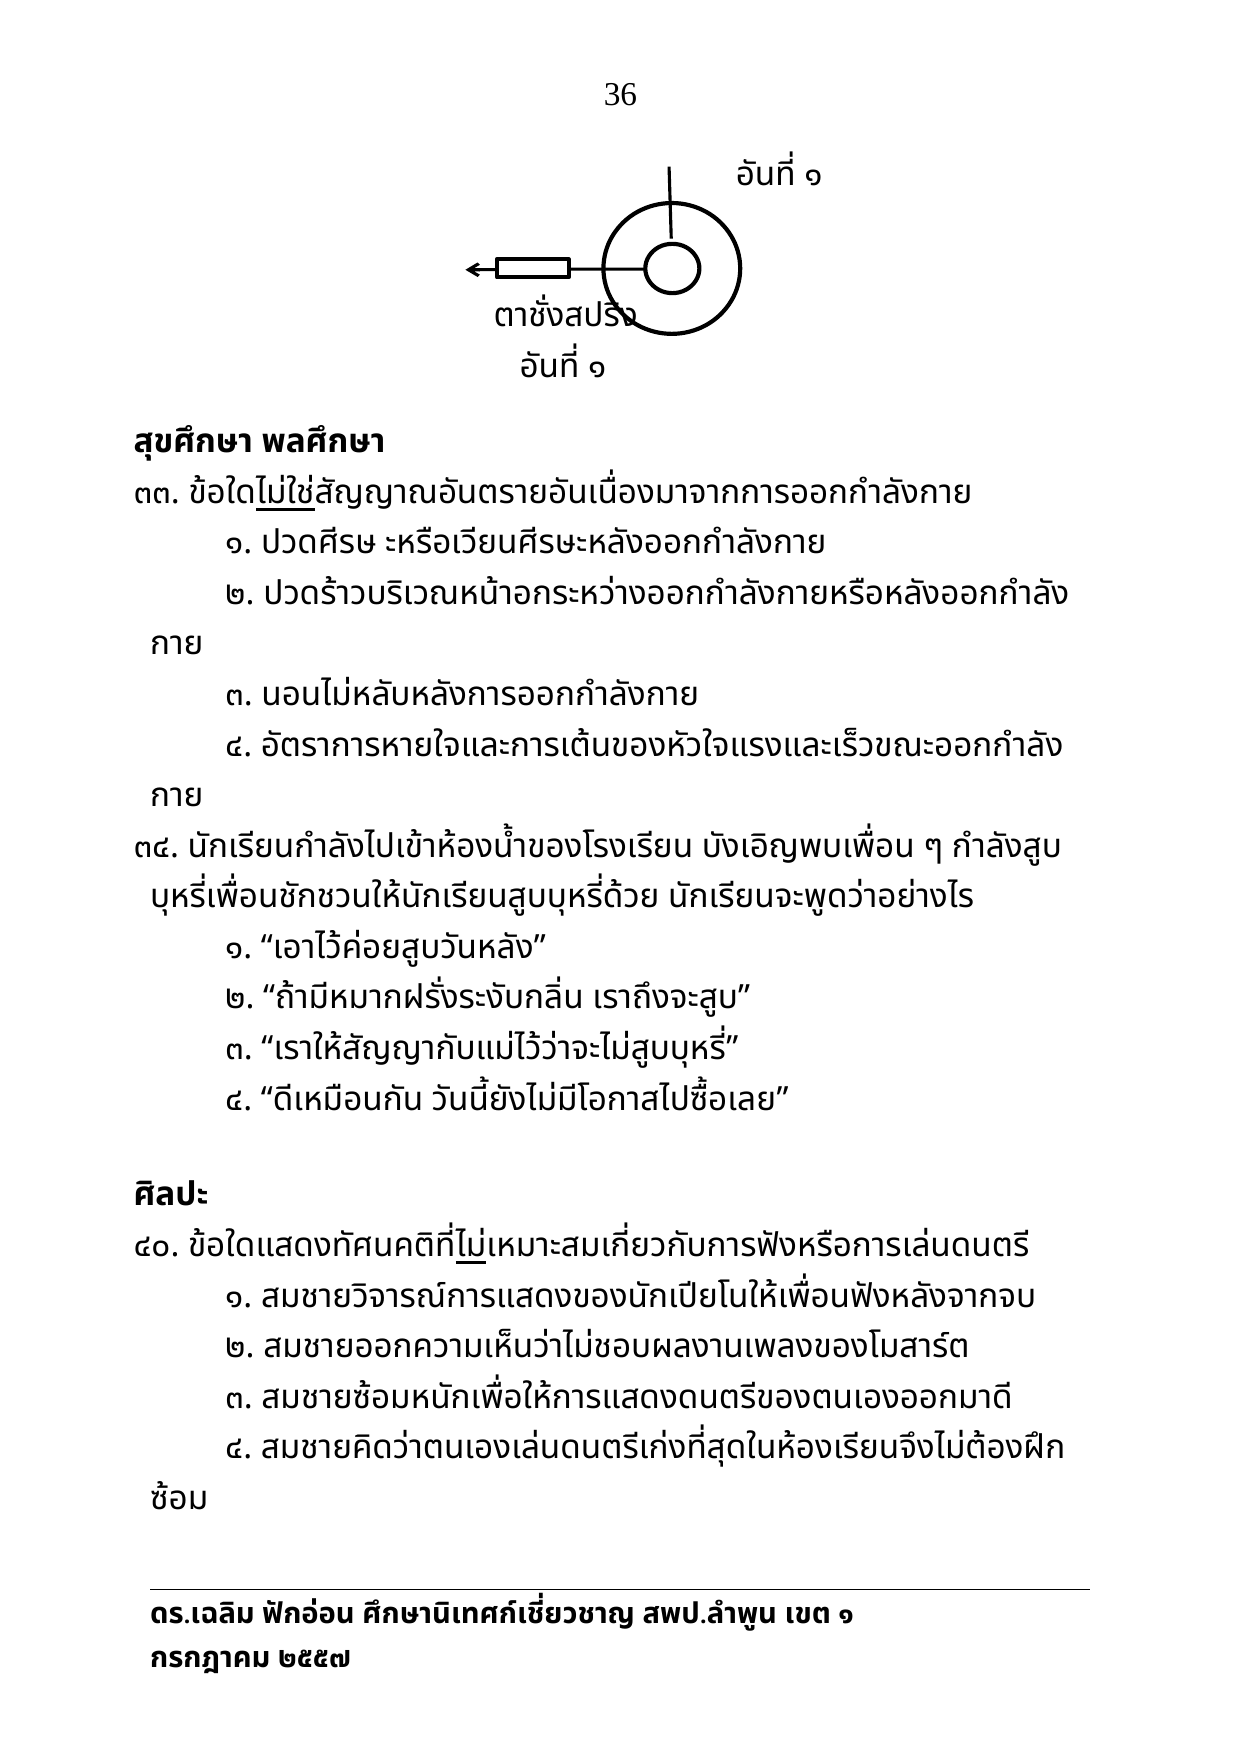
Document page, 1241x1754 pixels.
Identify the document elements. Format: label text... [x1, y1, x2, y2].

text ๓. สมชายซ้อมหนักเพื่อให้การแสดงดนตรีของตนเองออกมาดี [133, 1373, 1090, 1423]
text ๒. สมชายออกความเห็นว่าไม่ชอบผลงานเพลงของโมสาร์ต [133, 1322, 1090, 1373]
text สุขศึกษา พลศึกษา [133, 417, 1090, 467]
text ๔. อัตราการหายใจและการเต้นของหัวใจแรงและเร็วขณะออกกำลังกาย [133, 720, 1090, 821]
text ๓๓. ข้อใดไม่ใช่สัญญาณอันตรายอันเนื่องมาจากการออกกำลังกาย [133, 467, 1090, 518]
text ศิลปะ [133, 1170, 1090, 1221]
text ๔๐. ข้อใดแสดงทัศนคติที่ไม่เหมาะสมเกี่ยวกับการฟังหรือการเล่นดนตรี [133, 1221, 1090, 1271]
text ๓. “เราให้สัญญากับแม่ไว้ว่าจะไม่สูบบุหรี่” [133, 1024, 1090, 1074]
text ๑. “เอาไว้ค่อยสูบวันหลัง” [133, 922, 1090, 973]
text อันที่ ๑ [600, 150, 1090, 200]
text ตาชั่งสปริง [133, 291, 1090, 342]
text ๑. สมชายวิจารณ์การแสดงของนักเปียโนให้เพื่อนฟังหลังจากจบ [133, 1271, 1090, 1322]
text ๓๔. นักเรียนกำลังไปเข้าห้องน้ำของโรงเรียน บังเอิญพบเพื่อน ๆ กำลังสูบบุหรี่เพื่อนชักชวนให้นักเรียนสูบบุหรี่ด้วย นักเรียนจะพูดว่าอย่างไร [133, 821, 1090, 922]
text ๔. “ดีเหมือนกัน วันนี้ยังไม่มีโอกาสไปซื้อเลย” [133, 1074, 1090, 1125]
text ๑. ปวดศีรษ ะหรือเวียนศีรษะหลังออกกำลังกาย [133, 518, 1090, 569]
text ๔. สมชายคิดว่าตนเองเล่นดนตรีเก่งที่สุดในห้องเรียนจึงไม่ต้องฝึกซ้อม [133, 1423, 1090, 1524]
text อันที่ ๑ [375, 342, 1090, 392]
text ๒. ปวดร้าวบริเวณหน้าอกระหว่างออกกำลังกายหรือหลังออกกำลังกาย [133, 569, 1090, 670]
text ๓. นอนไม่หลับหลังการออกกำลังกาย [133, 670, 1090, 720]
text ๒. “ถ้ามีหมากฝรั่งระงับกลิ่น เราถึงจะสูบ” [133, 973, 1090, 1024]
